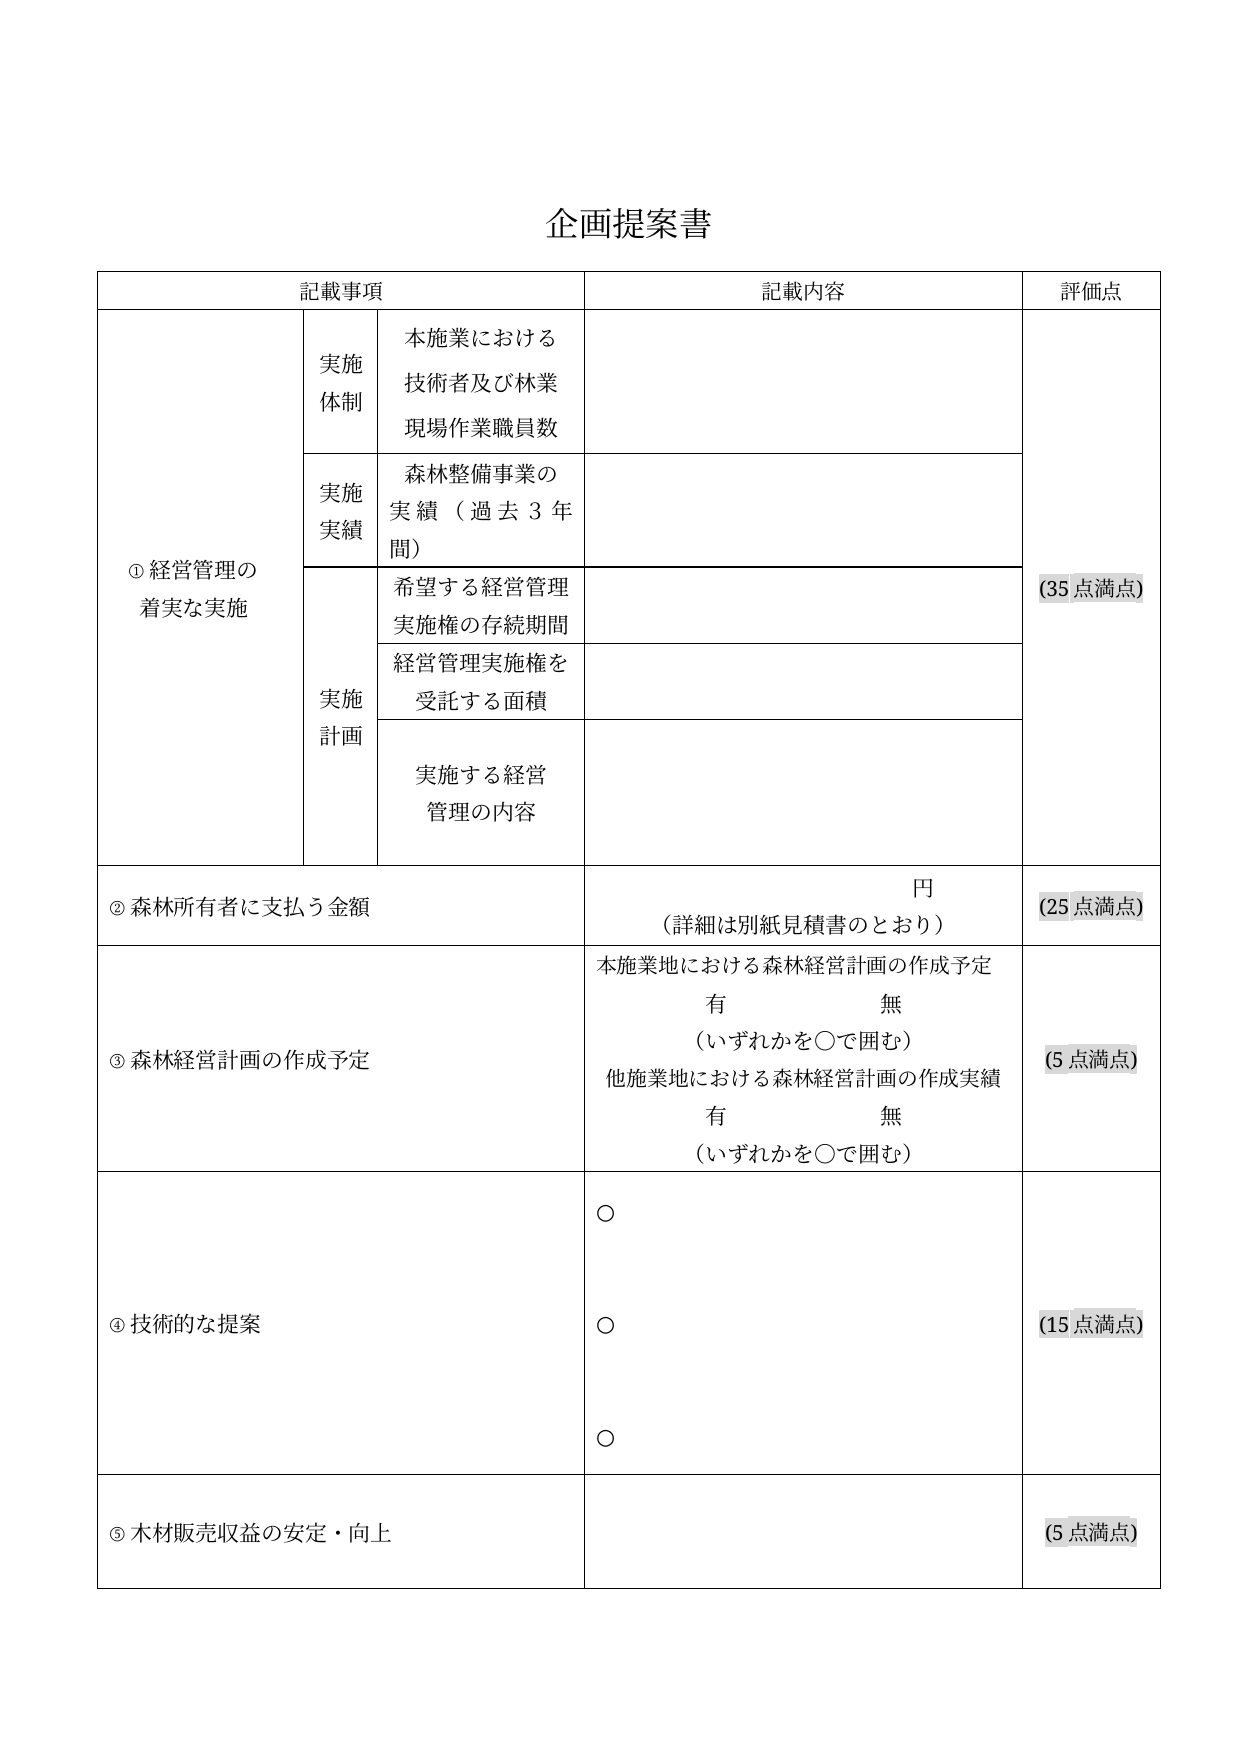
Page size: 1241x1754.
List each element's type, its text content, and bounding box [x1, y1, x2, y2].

table_cell 実施 実績 [304, 454, 377, 566]
table_cell 実施 体制 [304, 310, 377, 453]
table_cell ②森林所有者に支払う金額 [98, 866, 584, 945]
table_cell (5点満点) [1023, 1475, 1160, 1588]
table_cell [585, 568, 1022, 642]
table_cell 経営管理実施権を受託する面積 [378, 644, 584, 718]
table_cell ④技術的な提案 [98, 1172, 584, 1474]
table_cell ○ ○ ○ [585, 1172, 1022, 1474]
table_cell 希望する経営管理実施権の存続期間 [378, 568, 584, 642]
table_cell 本施業における 技術者及び林業 現場作業職員数 [378, 310, 584, 453]
table_cell (25点満点) [1023, 866, 1160, 945]
table_cell 実施 計画 [304, 568, 377, 865]
table_cell ①経営管理の 着実な実施 [98, 310, 303, 865]
table_cell (35点満点) [1023, 310, 1160, 865]
table_cell [585, 454, 1022, 566]
text 企画提案書 [153, 184, 1104, 259]
table_header 評価点 [1023, 272, 1160, 309]
table_header 記載内容 [585, 272, 1022, 309]
table_header 記載事項 [98, 272, 584, 309]
table_cell 円 （詳細は別紙見積書のとおり） [585, 866, 1022, 945]
table_cell [585, 310, 1022, 453]
table_cell ⑤木材販売収益の安定・向上 [98, 1475, 584, 1588]
table_cell 実施する経営 管理の内容 [378, 720, 584, 865]
table_cell (15点満点) [1023, 1172, 1160, 1474]
table_cell [585, 644, 1022, 718]
table_cell ③森林経営計画の作成予定 [98, 946, 584, 1171]
table_cell [585, 1475, 1022, 1588]
table_cell 森林整備事業の 実績（過去３年間） [378, 454, 584, 566]
table_cell (5点満点) [1023, 946, 1160, 1171]
table_cell 本施業地における森林経営計画の作成予定 有 無 （いずれかを〇で囲む） 他施業地における森林経営計画の作成実績 有 無 （いずれかを〇で囲む） [585, 946, 1022, 1171]
table_cell [585, 720, 1022, 865]
